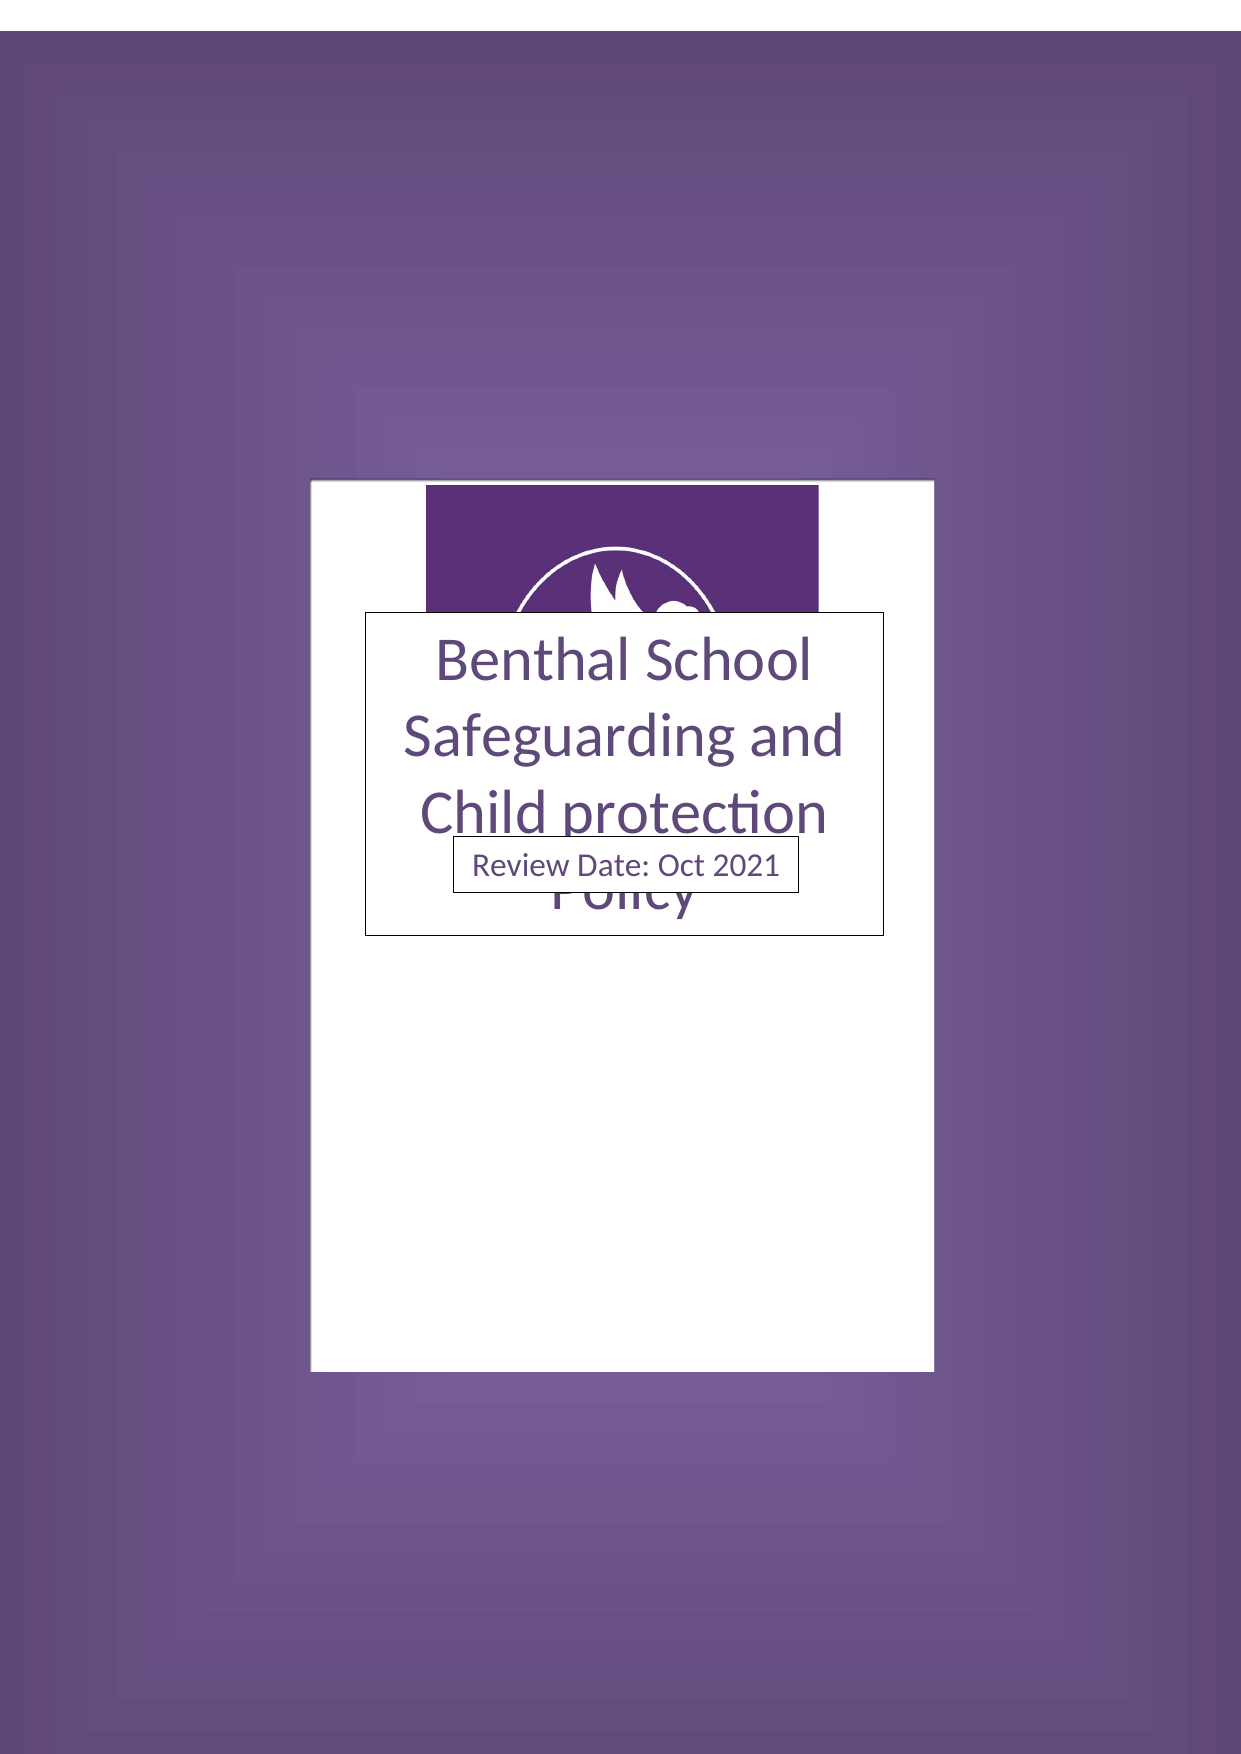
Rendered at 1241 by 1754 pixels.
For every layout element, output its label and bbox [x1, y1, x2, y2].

picture [426, 485, 819, 612]
